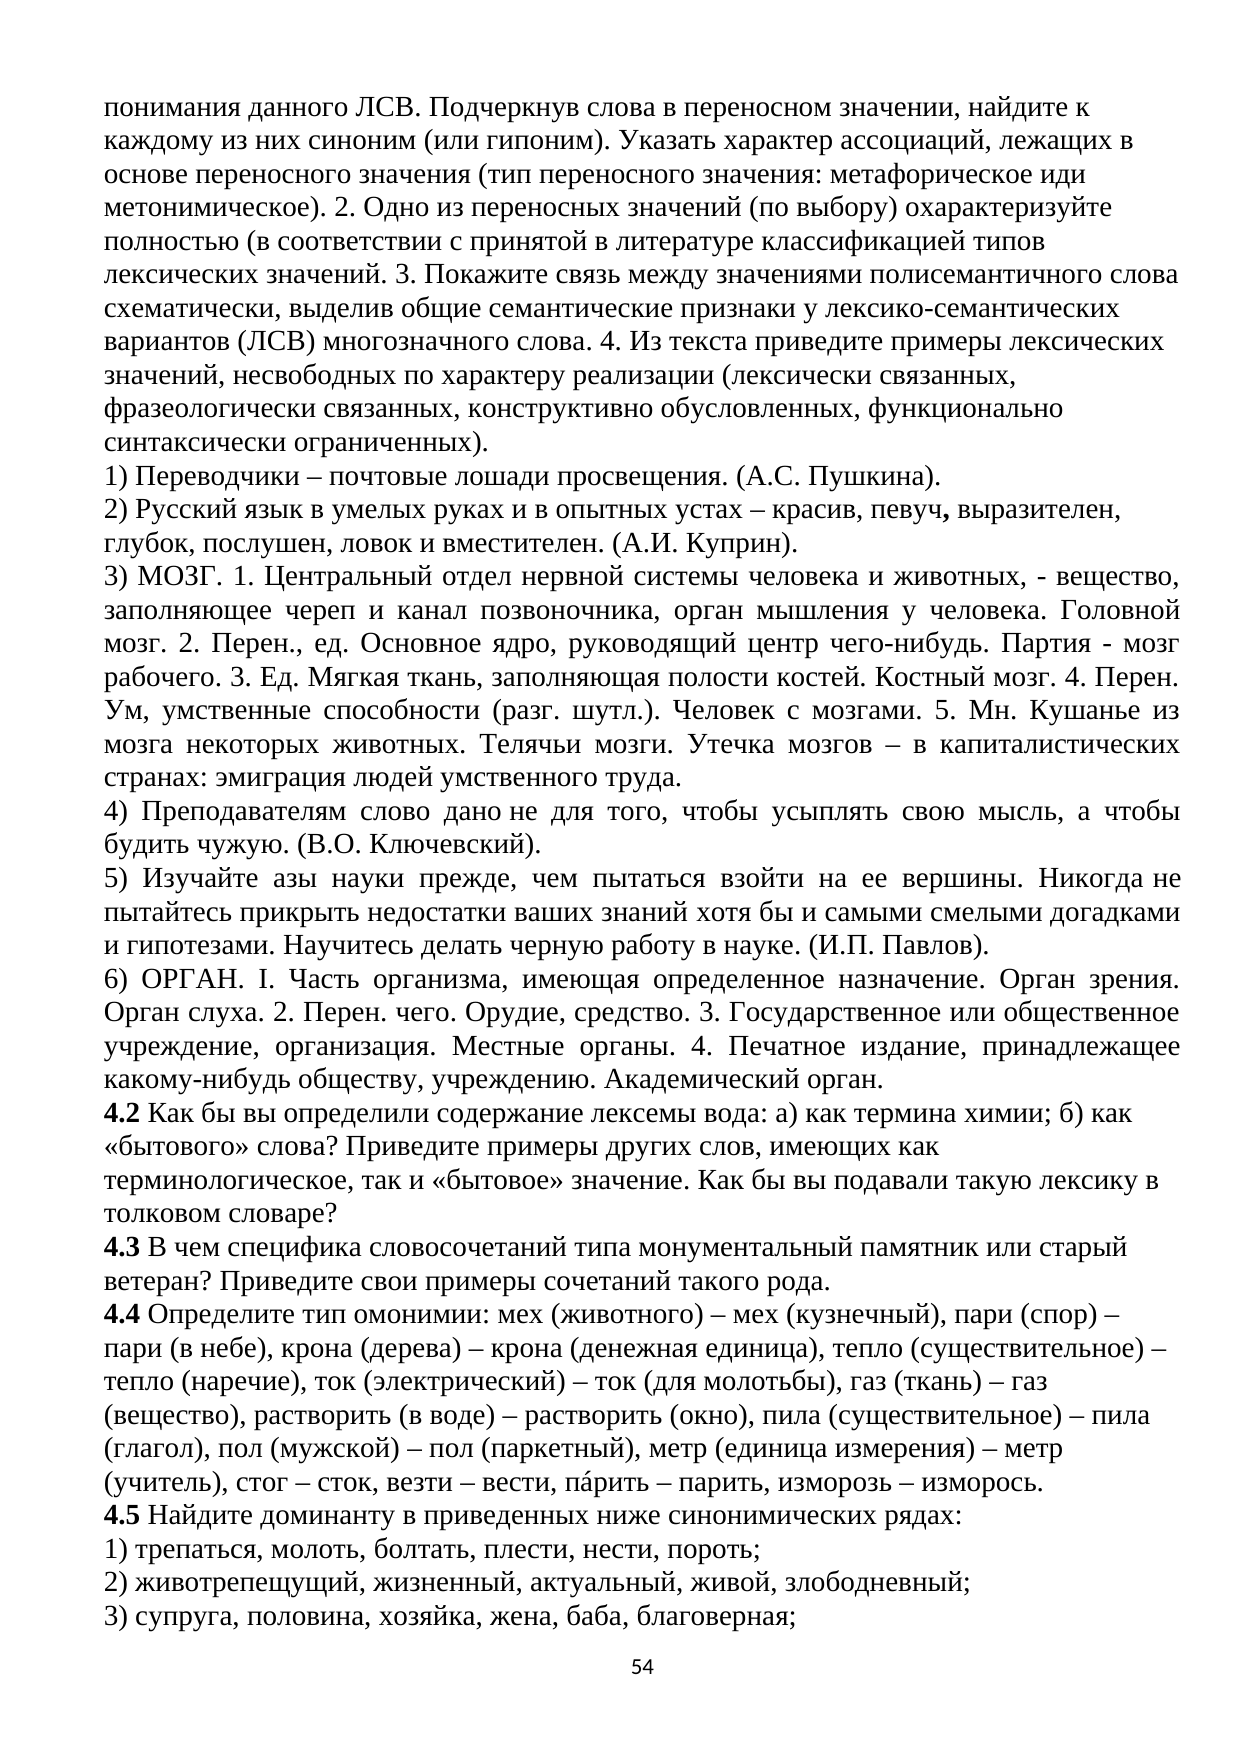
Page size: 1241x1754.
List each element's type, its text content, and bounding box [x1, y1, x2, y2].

text 3) МОЗГ. 1. Центральный отдел нервной системы человека и животных, - вещество, заполняющее череп и канал позвоночника, орган мышления у человека. Головной мозг. 2. Перен., ед. Основное ядро, руководящий центр чего-нибудь. Партия - мозг рабочего. 3. Ед. Мягкая ткань, заполняющая полости костей. Костный мозг. 4. Перен. Ум, умственные способности (разг. шутл.). Человек с мозгами. 5. Мн. Кушанье из мозга некоторых животных. Телячьи мозги. Утечка мозгов – в капиталистических странах: эмиграция людей умственного труда. [103, 558, 1181, 793]
text 4.5 Найдите доминанту в приведенных ниже синонимических рядах: [103, 1497, 1181, 1531]
text 3) супруга, половина, хозяйка, жена, баба, благоверная; [103, 1598, 1181, 1632]
text 6) ОРГАН. I. Часть организма, имеющая определенное назначение. Орган зрения. Орган слуха. 2. Перен. чего. Орудие, средство. 3. Государственное или общественное учреждение, организация. Местные органы. 4. Печатное издание, принадлежащее какому-нибудь обществу, учреждению. Академический орган. [103, 961, 1181, 1095]
text 1) трепаться, молоть, болтать, плести, нести, пороть; [103, 1531, 1181, 1564]
text 1) Переводчики – почтовые лошади просвещения. (А.С. Пушкина). [103, 458, 1181, 491]
text 2) Русский язык в умелых руках и в опытных устах – красив, певуч, выразителен, глубок, послушен, ловок и вместителен. (А.И. Куприн). [103, 491, 1181, 558]
text 4) Преподавателям слово дано не для того, чтобы усыплять свою мысль, а чтобы будить чужую. (В.О. Ключевский). [103, 793, 1181, 860]
text 4.3 В чем специфика словосочетаний типа монументальный памятник или старый ветеран? Приведите свои примеры сочетаний такого рода. [103, 1229, 1181, 1296]
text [103, 89, 1181, 458]
text 2) животрепещущий, жизненный, актуальный, живой, злободневный; [103, 1564, 1181, 1598]
text 5) Изучайте азы науки прежде, чем пытаться взойти на ее вершины. Никогда не пытайтесь прикрыть недостатки ваших знаний хотя бы и самыми смелыми догадками и гипотезами. Научитесь делать черную работу в науке. (И.П. Павлов). [103, 860, 1181, 961]
text 4.4 Определите тип омонимии: мех (животного) – мех (кузнечный), пари (спор) – пари (в небе), крона (дерева) – крона (денежная единица), тепло (существительное) – тепло (наречие), ток (электрический) – ток (для молотьбы), газ (ткань) – газ (вещество), растворить (в воде) – растворить (окно), пила (существительное) – пила (глагол), пол (мужской) – пол (паркетный), метр (единица измерения) – метр (учитель), стог – сток, везти – вести, пáрить – парить, изморозь – изморось. [103, 1296, 1181, 1497]
text 4.2 Как бы вы определили содержание лексемы вода: а) как термина химии; б) как «бытового» слова? Приведите примеры других слов, имеющих как терминологическое, так и «бытовое» значение. Как бы вы подавали такую лексику в толковом словаре? [103, 1095, 1181, 1229]
